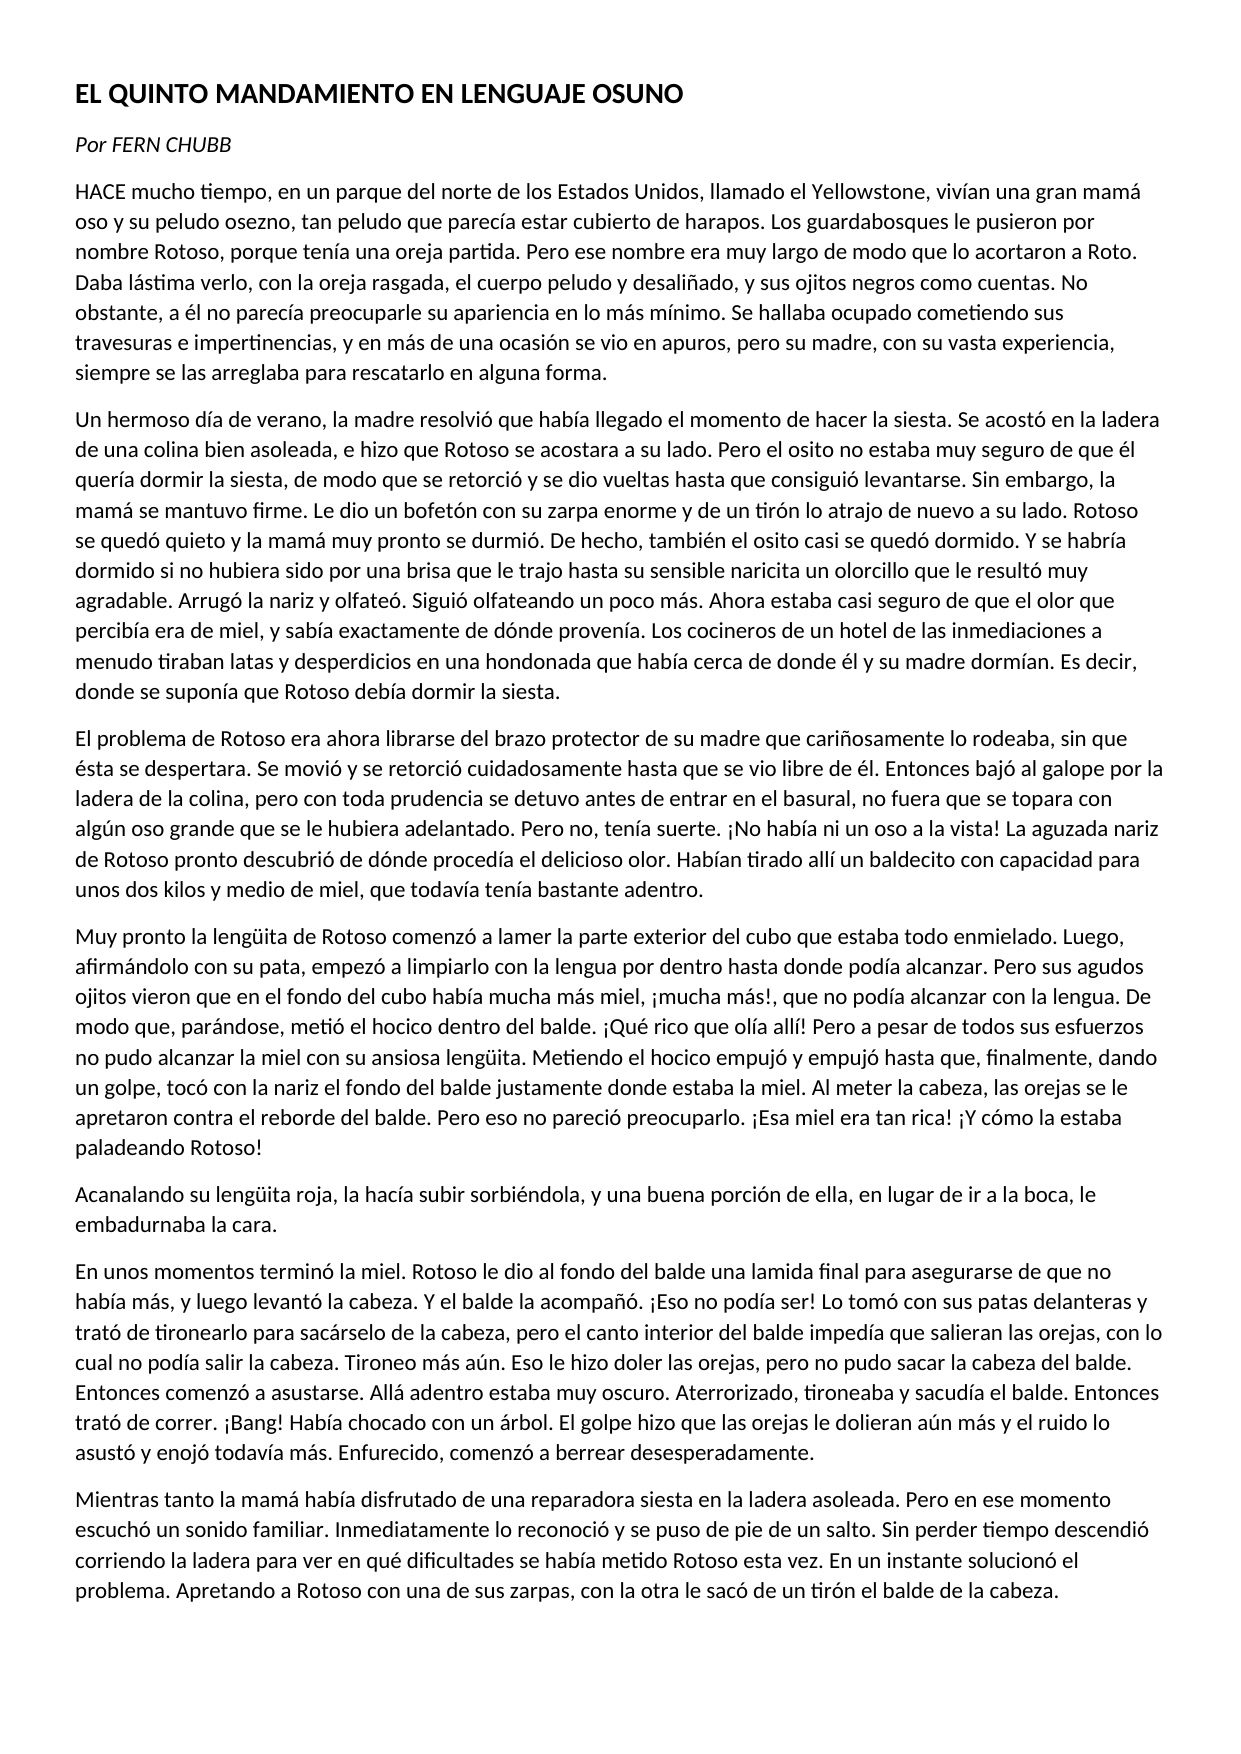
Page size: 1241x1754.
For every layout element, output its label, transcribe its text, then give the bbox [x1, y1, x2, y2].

text Acanalando su lengüita roja, la hacía subir sorbiéndola, y una buena porción de ella, en lugar de ir a la boca, le embadurnaba la cara. [75, 1180, 1165, 1238]
text El problema de Rotoso era ahora librarse del brazo protector de su madre que cariñosamente lo rodeaba, sin que ésta se despertara. Se movió y se retorció cuidadosamente hasta que se vio libre de él. Entonces bajó al galope por la ladera de la colina, pero con toda prudencia se detuvo antes de entrar en el basural, no fuera que se topara con algún oso grande que se le hubiera adelantado. Pero no, tenía suerte. ¡No había ni un oso a la vista! La aguzada nariz de Rotoso pronto descubrió de dónde procedía el delicioso olor. Habían tirado allí un baldecito con capacidad para unos dos kilos y medio de miel, que todavía tenía bastante adentro. [75, 724, 1165, 903]
text Mientras tanto la mamá había disfrutado de una reparadora siesta en la ladera asoleada. Pero en ese momento escuchó un sonido familiar. Inmediatamente lo reconoció y se puso de pie de un salto. Sin perder tiempo descendió corriendo la ladera para ver en qué dificultades se había metido Rotoso esta vez. En un instante solucionó el problema. Apretando a Rotoso con una de sus zarpas, con la otra le sacó de un tirón el balde de la cabeza. [75, 1485, 1165, 1604]
text HACE mucho tiempo, en un parque del norte de los Estados Unidos, llamado el Yellowstone, vivían una gran mamá oso y su peludo osezno, tan peludo que parecía estar cubierto de harapos. Los guardabosques le pusieron por nombre Rotoso, porque tenía una oreja partida. Pero ese nombre era muy largo de modo que lo acortaron a Roto. Daba lástima verlo, con la oreja rasgada, el cuerpo peludo y desaliñado, y sus ojitos negros como cuentas. No obstante, a él no parecía preocuparle su apariencia en lo más mínimo. Se hallaba ocupado cometiendo sus travesuras e impertinencias, y en más de una ocasión se vio en apuros, pero su madre, con su vasta experiencia, siempre se las arreglaba para rescatarlo en alguna forma. [75, 177, 1165, 386]
text Por FERN CHUBB [75, 130, 1165, 158]
text En unos momentos terminó la miel. Rotoso le dio al fondo del balde una lamida final para asegurarse de que no había más, y luego levantó la cabeza. Y el balde la acompañó. ¡Eso no podía ser! Lo tomó con sus patas delanteras y trató de tironearlo para sacárselo de la cabeza, pero el canto interior del balde impedía que salieran las orejas, con lo cual no podía salir la cabeza. Tironeo más aún. Eso le hizo doler las orejas, pero no pudo sacar la cabeza del balde. Entonces comenzó a asustarse. Allá adentro estaba muy oscuro. Aterrorizado, tironeaba y sacudía el balde. Entonces trató de correr. ¡Bang! Había chocado con un árbol. El golpe hizo que las orejas le dolieran aún más y el ruido lo asustó y enojó todavía más. Enfurecido, comenzó a berrear desesperadamente. [75, 1257, 1165, 1466]
text EL QUINTO MANDAMIENTO EN LENGUAJE OSUNO [75, 75, 1165, 111]
text Muy pronto la lengüita de Rotoso comenzó a lamer la parte exterior del cubo que estaba todo enmielado. Luego, afirmándolo con su pata, empezó a limpiarlo con la lengua por dentro hasta donde podía alcanzar. Pero sus agudos ojitos vieron que en el fondo del cubo había mucha más miel, ¡mucha más!, que no podía alcanzar con la lengua. De modo que, parándose, metió el hocico dentro del balde. ¡Qué rico que olía allí! Pero a pesar de todos sus esfuerzos no pudo alcanzar la miel con su ansiosa lengüita. Metiendo el hocico empujó y empujó hasta que, finalmente, dando un golpe, tocó con la nariz el fondo del balde justamente donde estaba la miel. Al meter la cabeza, las orejas se le apretaron contra el reborde del balde. Pero eso no pareció preocuparlo. ¡Esa miel era tan rica! ¡Y cómo la estaba paladeando Rotoso! [75, 922, 1165, 1161]
text Un hermoso día de verano, la madre resolvió que había llegado el momento de hacer la siesta. Se acostó en la ladera de una colina bien asoleada, e hizo que Rotoso se acostara a su lado. Pero el osito no estaba muy seguro de que él quería dormir la siesta, de modo que se retorció y se dio vueltas hasta que consiguió levantarse. Sin embargo, la mamá se mantuvo firme. Le dio un bofetón con su zarpa enorme y de un tirón lo atrajo de nuevo a su lado. Rotoso se quedó quieto y la mamá muy pronto se durmió. De hecho, también el osito casi se quedó dormido. Y se habría dormido si no hubiera sido por una brisa que le trajo hasta su sensible naricita un olorcillo que le resultó muy agradable. Arrugó la nariz y olfateó. Siguió olfateando un poco más. Ahora estaba casi seguro de que el olor que percibía era de miel, y sabía exactamente de dónde provenía. Los cocineros de un hotel de las inmediaciones a menudo tiraban latas y desperdicios en una hondonada que había cerca de donde él y su madre dormían. Es decir, donde se suponía que Rotoso debía dormir la siesta. [75, 405, 1165, 705]
